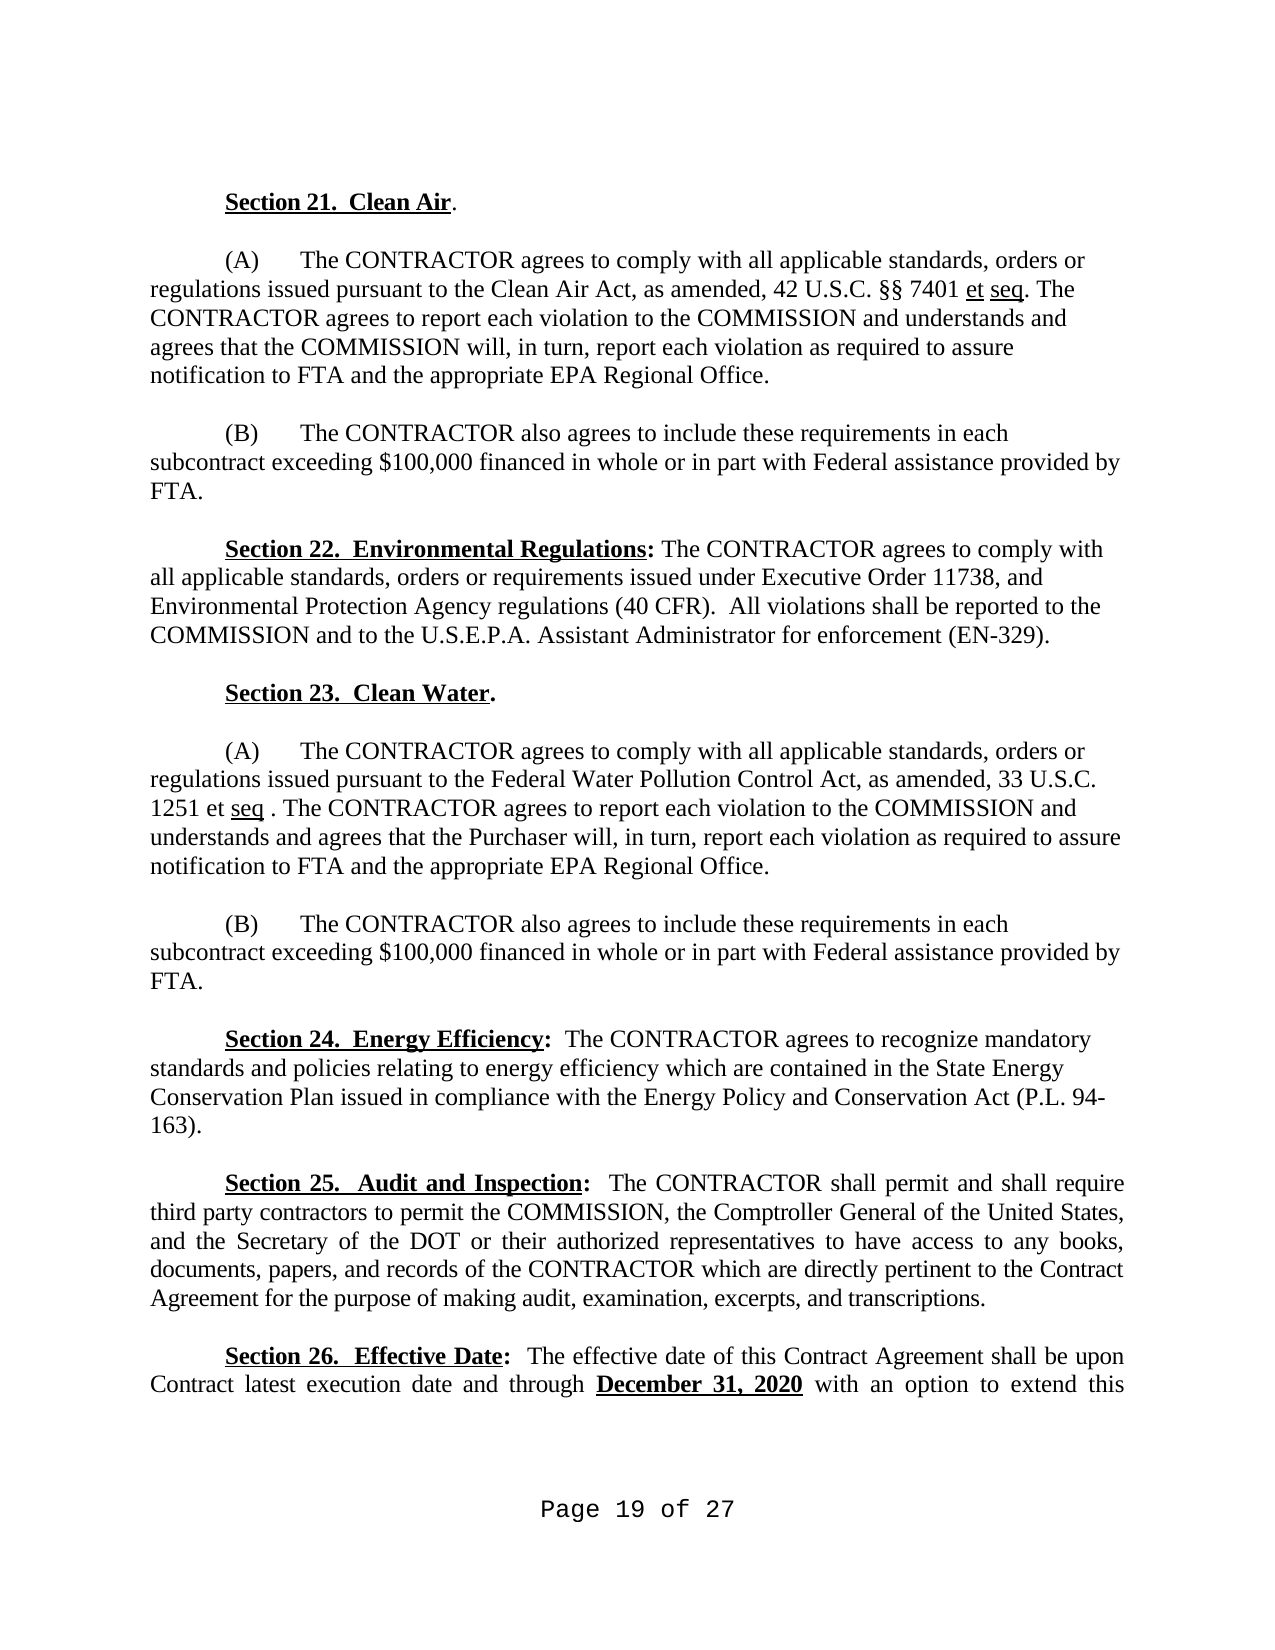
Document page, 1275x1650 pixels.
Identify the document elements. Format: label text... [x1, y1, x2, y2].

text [150, 1341, 1125, 1398]
text Section 25. Audit and Inspection: The CONTRACTOR shall permit and shall require third party contractors to permit the COMMISSION, the Comptroller General of the United States, and the Secretary of the DOT or their authorized representatives to have access to any books, documents, papers, and records of the CONTRACTOR which are directly pertinent to the Contract Agreement for the purpose of making audit, examination, excerpts, and transcriptions. [150, 1168, 1125, 1312]
text Section 23. Clean Water. [150, 678, 1125, 707]
text Section 24. Energy Efficiency: The CONTRACTOR agrees to recognize mandatory standards and policies relating to energy efficiency which are contained in the State Energy Conservation Plan issued in compliance with the Energy Policy and Conservation Act (P.L. 94-163). [150, 1024, 1125, 1139]
text (B) The CONTRACTOR also agrees to include these requirements in each subcontract exceeding $100,000 financed in whole or in part with Federal assistance provided by FTA. [150, 909, 1125, 995]
text (B) The CONTRACTOR also agrees to include these requirements in each subcontract exceeding $100,000 financed in whole or in part with Federal assistance provided by FTA. [150, 418, 1125, 504]
text Section 21. Clean Air. [150, 187, 1125, 216]
text Section 22. Environmental Regulations: The CONTRACTOR agrees to comply with all applicable standards, orders or requirements issued under Executive Order 11738, and Environmental Protection Agency regulations (40 CFR). All violations shall be reported to the COMMISSION and to the U.S.E.P.A. Assistant Administrator for enforcement (EN-329). [150, 534, 1125, 649]
text (A) The CONTRACTOR agrees to comply with all applicable standards, orders or regulations issued pursuant to the Clean Air Act, as amended, 42 U.S.C. §§ 7401 et seq. The CONTRACTOR agrees to report each violation to the COMMISSION and understands and agrees that the COMMISSION will, in turn, report each violation as required to assure notification to FTA and the appropriate EPA Regional Office. [150, 245, 1125, 389]
text (A) The CONTRACTOR agrees to comply with all applicable standards, orders or regulations issued pursuant to the Federal Water Pollution Control Act, as amended, 33 U.S.C. 1251 et seq . The CONTRACTOR agrees to report each violation to the COMMISSION and understands and agrees that the Purchaser will, in turn, report each violation as required to assure notification to FTA and the appropriate EPA Regional Office. [150, 736, 1125, 879]
